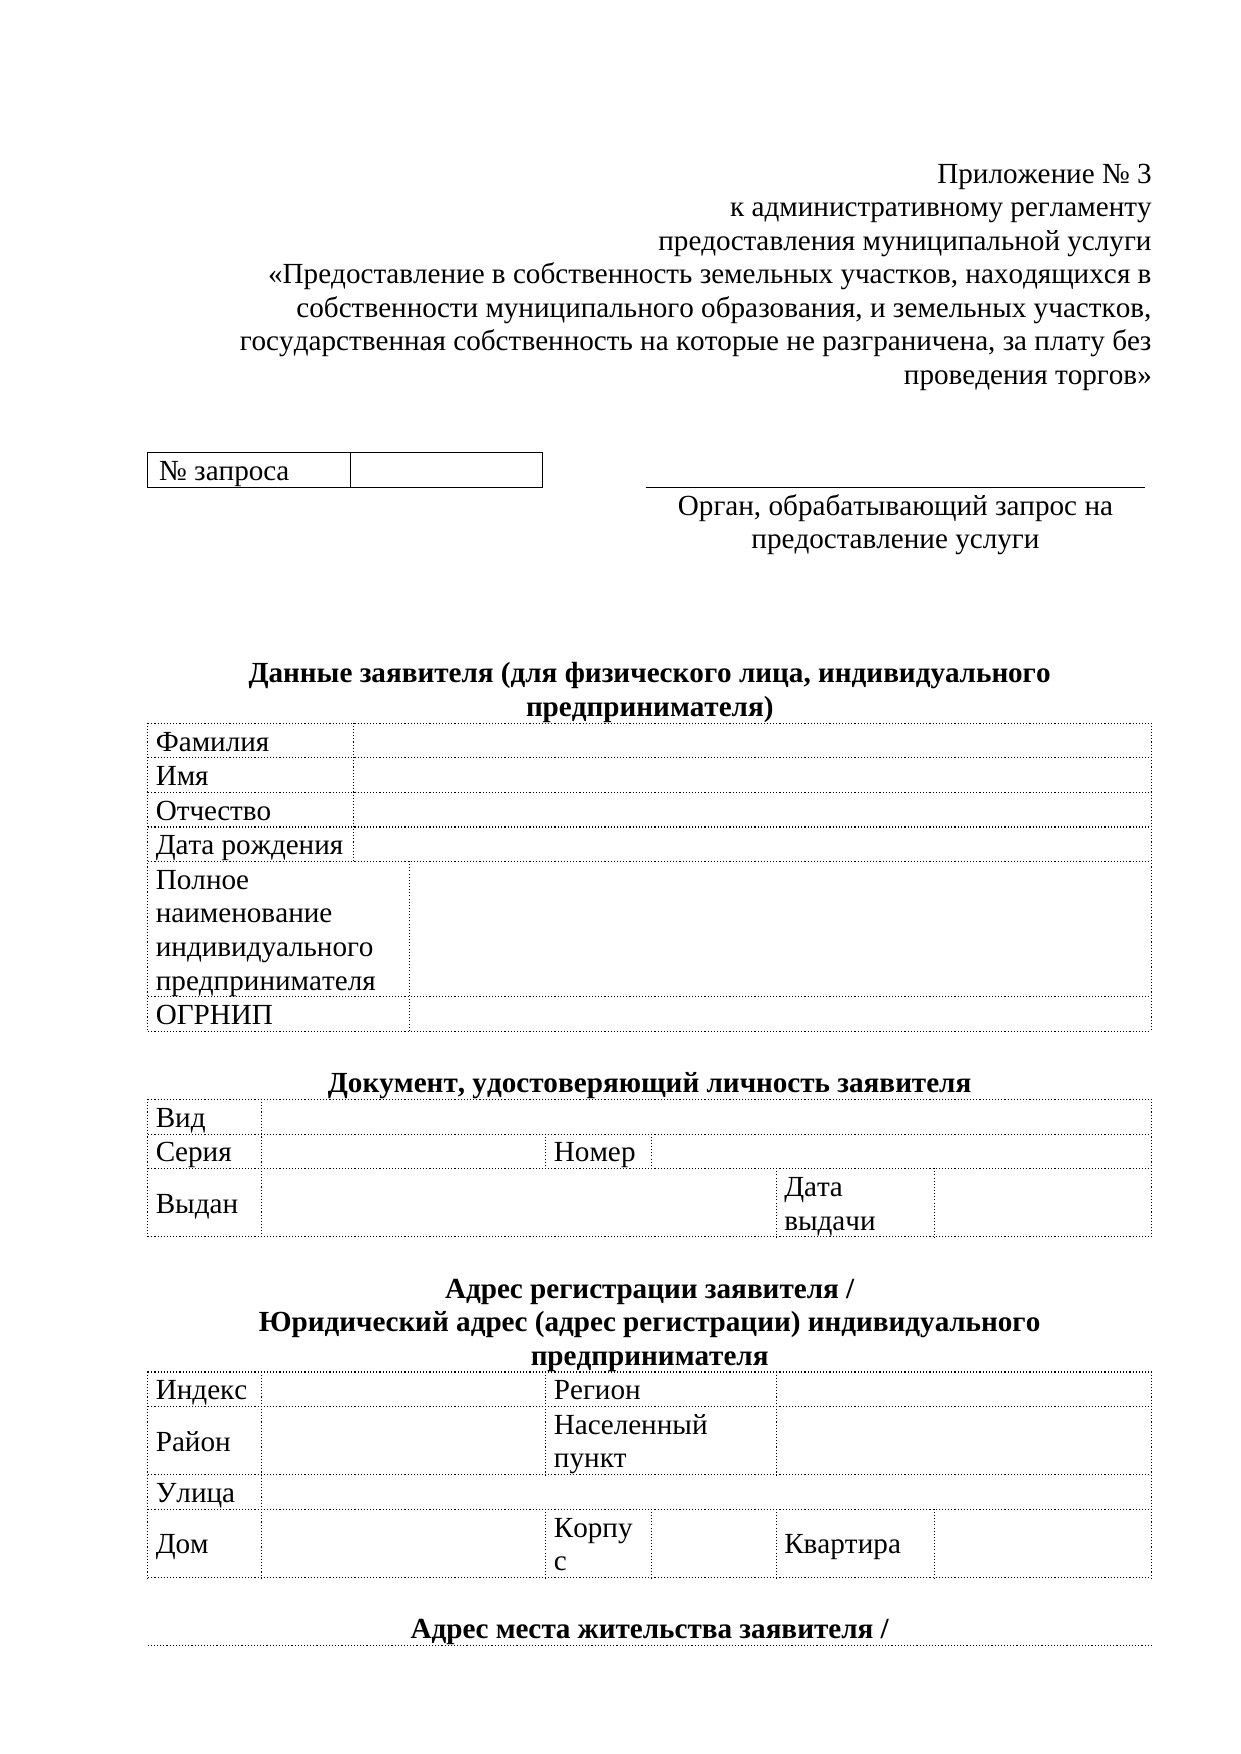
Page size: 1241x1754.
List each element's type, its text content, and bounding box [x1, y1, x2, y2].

table_cell [262, 1371, 546, 1406]
table_cell Населенный пункт [546, 1406, 776, 1474]
table_cell [353, 723, 1152, 757]
table_cell Фамилия [148, 723, 353, 757]
table_cell Вид [148, 1099, 262, 1133]
text Приложение № 3 [148, 156, 1152, 189]
table_cell Квартира [776, 1509, 935, 1577]
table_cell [148, 1577, 1152, 1645]
table_cell [353, 792, 1152, 826]
table_cell Отчество [148, 792, 353, 826]
table_cell [652, 1134, 1152, 1168]
table_cell [410, 861, 1152, 996]
table_cell Выдан [148, 1168, 262, 1236]
table_cell [262, 1509, 546, 1577]
table_cell [652, 1509, 776, 1577]
table_cell Дата рождения [148, 826, 353, 861]
table_cell Полное наименование индивидуального предпринимателя [148, 861, 409, 996]
table_cell Индекс [148, 1371, 262, 1406]
table_cell [262, 1134, 546, 1168]
table_cell [262, 1168, 776, 1236]
table_cell ОГРНИП [148, 996, 409, 1031]
table_cell Регион [546, 1371, 776, 1406]
table_cell Адрес регистрации заявителя / Юридический адрес (адрес регистрации) индивидуального предпринимателя [148, 1236, 1152, 1371]
table_cell Улица [148, 1474, 262, 1509]
table_cell [776, 1371, 1152, 1406]
text к административному регламенту [148, 189, 1152, 223]
table_cell Дом [148, 1509, 262, 1577]
table_cell Дата выдачи [776, 1168, 935, 1236]
text предоставления муниципальной услуги [148, 223, 1152, 256]
table_cell Район [148, 1406, 262, 1474]
table_header Данные заявителя (для физического лица, индивидуального предпринимателя) [148, 391, 1152, 723]
table_cell Номер [546, 1134, 652, 1168]
table_cell [776, 1406, 1152, 1474]
text «Предоставление в собственность земельных участков, находящихся в собственности муниципального образования, и земельных участков, государственная собственность на которые не разграничена, за плату без проведения торгов» [148, 256, 1152, 391]
table_cell [935, 1509, 1152, 1577]
table_cell [410, 996, 1152, 1031]
table_cell Имя [148, 757, 353, 792]
table_cell [353, 757, 1152, 792]
table_cell [353, 826, 1152, 861]
table_cell [935, 1168, 1152, 1236]
table_cell Документ, удостоверяющий личность заявителя [148, 1031, 1152, 1099]
table_cell [262, 1099, 1152, 1133]
table_cell [262, 1474, 1152, 1509]
table_cell Корпус [546, 1509, 652, 1577]
table_cell [262, 1406, 546, 1474]
table_cell Серия [148, 1134, 262, 1168]
